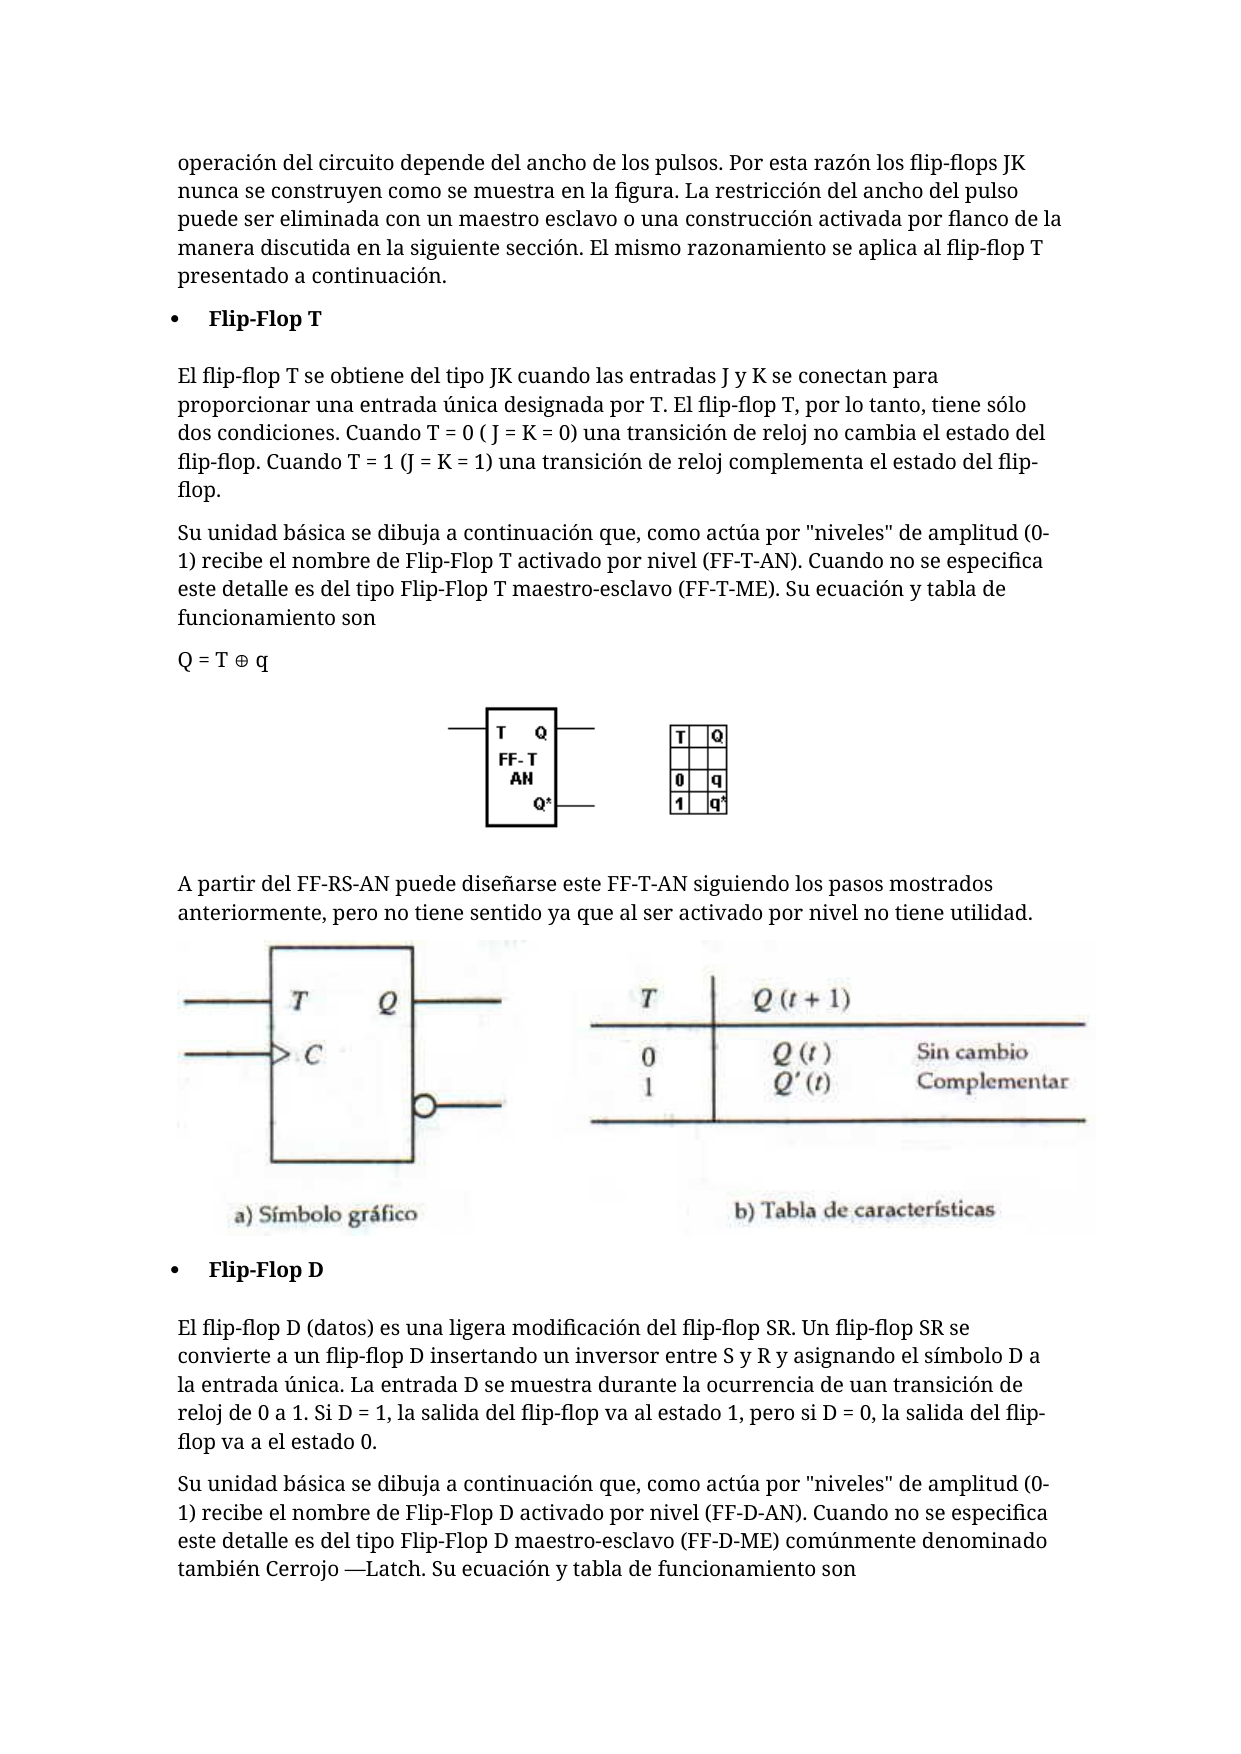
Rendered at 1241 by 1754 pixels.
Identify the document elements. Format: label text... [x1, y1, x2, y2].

text A partir del FF-RS-AN puede diseñarse este FF-T-AN siguiendo los pasos mostrados anteriormente, pero no tiene sentido ya que al ser activado por nivel no tiene utilidad. [177, 869, 1063, 926]
text Su unidad básica se dibuja a continuación que, como actúa por "niveles" de amplitud (0-1) recibe el nombre de Flip-Flop T activado por nivel (FF-T-AN). Cuando no se especifica este detalle es del tipo Flip-Flop T maestro-esclavo (FF-T-ME). Su ecuación y tabla de funcionamiento son [177, 518, 1063, 631]
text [177, 148, 1063, 290]
text Q = T q [177, 646, 1063, 674]
list Flip-Flop T [171, 304, 1063, 332]
text El flip-flop T se obtiene del tipo JK cuando las entradas J y K se conectan para proporcionar una entrada única designada por T. El flip-flop T, por lo tanto, tiene sólo dos condiciones. Cuando T = 0 ( J = K = 0) una transición de reloj no cambia el estado del flip-flop. Cuando T = 1 (J = K = 1) una transición de reloj complementa el estado del flip-flop. [177, 361, 1063, 504]
text El flip-flop D (datos) es una ligera modificación del flip-flop SR. Un flip-flop SR se convierte a un flip-flop D insertando un inversor entre S y R y asignando el símbolo D a la entrada única. La entrada D se muestra durante la ocurrencia de uan transición de reloj de 0 a 1. Si D = 1, la salida del flip-flop va al estado 1, pero si D = 0, la salida del flip-flop va a el estado 0. [177, 1313, 1063, 1455]
text Su unidad básica se dibuja a continuación que, como actúa por "niveles" de amplitud (0-1) recibe el nombre de Flip-Flop D activado por nivel (FF-D-AN). Cuando no se especifica este detalle es del tipo Flip-Flop D maestro-esclavo (FF-D-ME) comúnmente denominado también Cerrojo —Latch. Su ecuación y tabla de funcionamiento son [177, 1469, 1063, 1583]
picture [376, 688, 865, 856]
picture [177, 940, 1097, 1236]
list Flip-Flop D [171, 1255, 1063, 1284]
